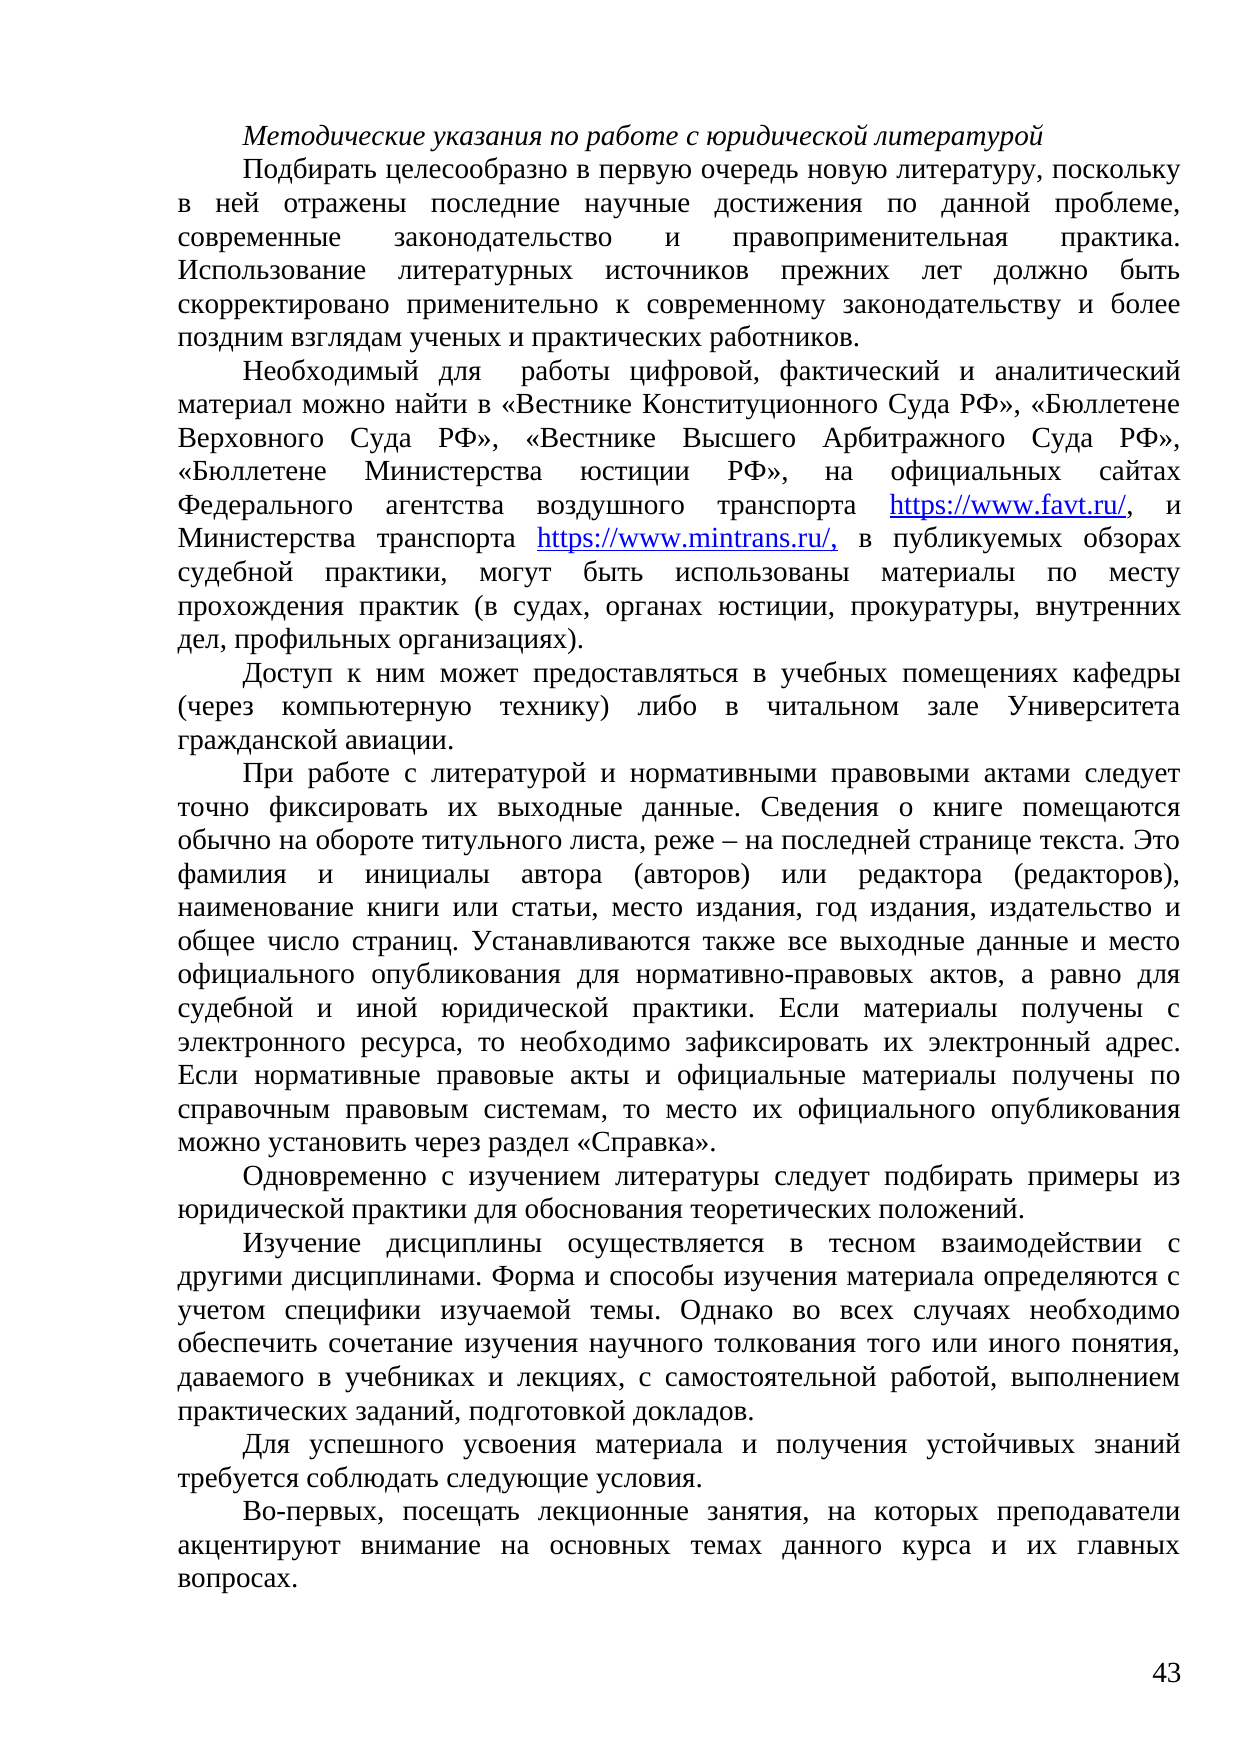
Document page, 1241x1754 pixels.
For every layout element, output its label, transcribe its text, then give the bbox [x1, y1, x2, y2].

text При работе с литературой и нормативными правовыми актами следует точно фиксировать их выходные данные. Сведения о книге помещаются обычно на обороте титульного листа, реже – на последней странице текста. Это фамилия и инициалы автора (авторов) или редактора (редакторов), наименование книги или статьи, место издания, год издания, издательство и общее число страниц. Устанавливаются также все выходные данные и место официального опубликования для нормативно-правовых актов, а равно для судебной и иной юридической практики. Если материалы получены с электронного ресурса, то необходимо зафиксировать их электронный адрес. Если нормативные правовые акты и официальные материалы получены по справочным правовым системам, то место их официального опубликования можно установить через раздел «Справка». [177, 755, 1181, 1158]
text Одновременно с изучением литературы следует подбирать примеры из юридической практики для обоснования теоретических положений. [177, 1158, 1181, 1225]
text Подбирать целесообразно в первую очередь новую литературу, поскольку в ней отражены последние научные достижения по данной проблеме, современные законодательство и правоприменительная практика. Использование литературных источников прежних лет должно быть скорректировано применительно к современному законодательству и более поздним взглядам ученых и практических работников. [177, 152, 1181, 353]
text Изучение дисциплины осуществляется в тесном взаимодействии с другими дисциплинами. Форма и способы изучения материала определяются с учетом специфики изучаемой темы. Однако во всех случаях необходимо обеспечить сочетание изучения научного толкования того или иного понятия, даваемого в учебниках и лекциях, с самостоятельной работой, выполнением практических заданий, подготовкой докладов. [177, 1225, 1181, 1426]
text Во-первых, посещать лекционные занятия, на которых преподаватели акцентируют внимание на основных темах данного курса и их главных вопросах. [177, 1493, 1181, 1594]
text Методические указания по работе с юридической литературой [177, 118, 1181, 152]
text Доступ к ним может предоставляться в учебных помещениях кафедры (через компьютерную технику) либо в читальном зале Университета гражданской авиации. [177, 655, 1181, 755]
text Для успешного усвоения материала и получения устойчивых знаний требуется соблюдать следующие условия. [177, 1426, 1181, 1493]
text Необходимый для работы цифровой, фактический и аналитический материал можно найти в «Вестнике Конституционного Суда РФ», «Бюллетене Верховного Суда РФ», «Вестнике Высшего Арбитражного Суда РФ», «Бюллетене Министерства юстиции РФ», на официальных сайтах Федерального агентства воздушного транспорта https://www.favt.ru/, и Министерства транспорта https://www.mintrans.ru/, в публикуемых обзорах судебной практики, могут быть использованы материалы по месту прохождения практик (в судах, органах юстиции, прокуратуры, внутренних дел, профильных организациях). [177, 353, 1181, 655]
